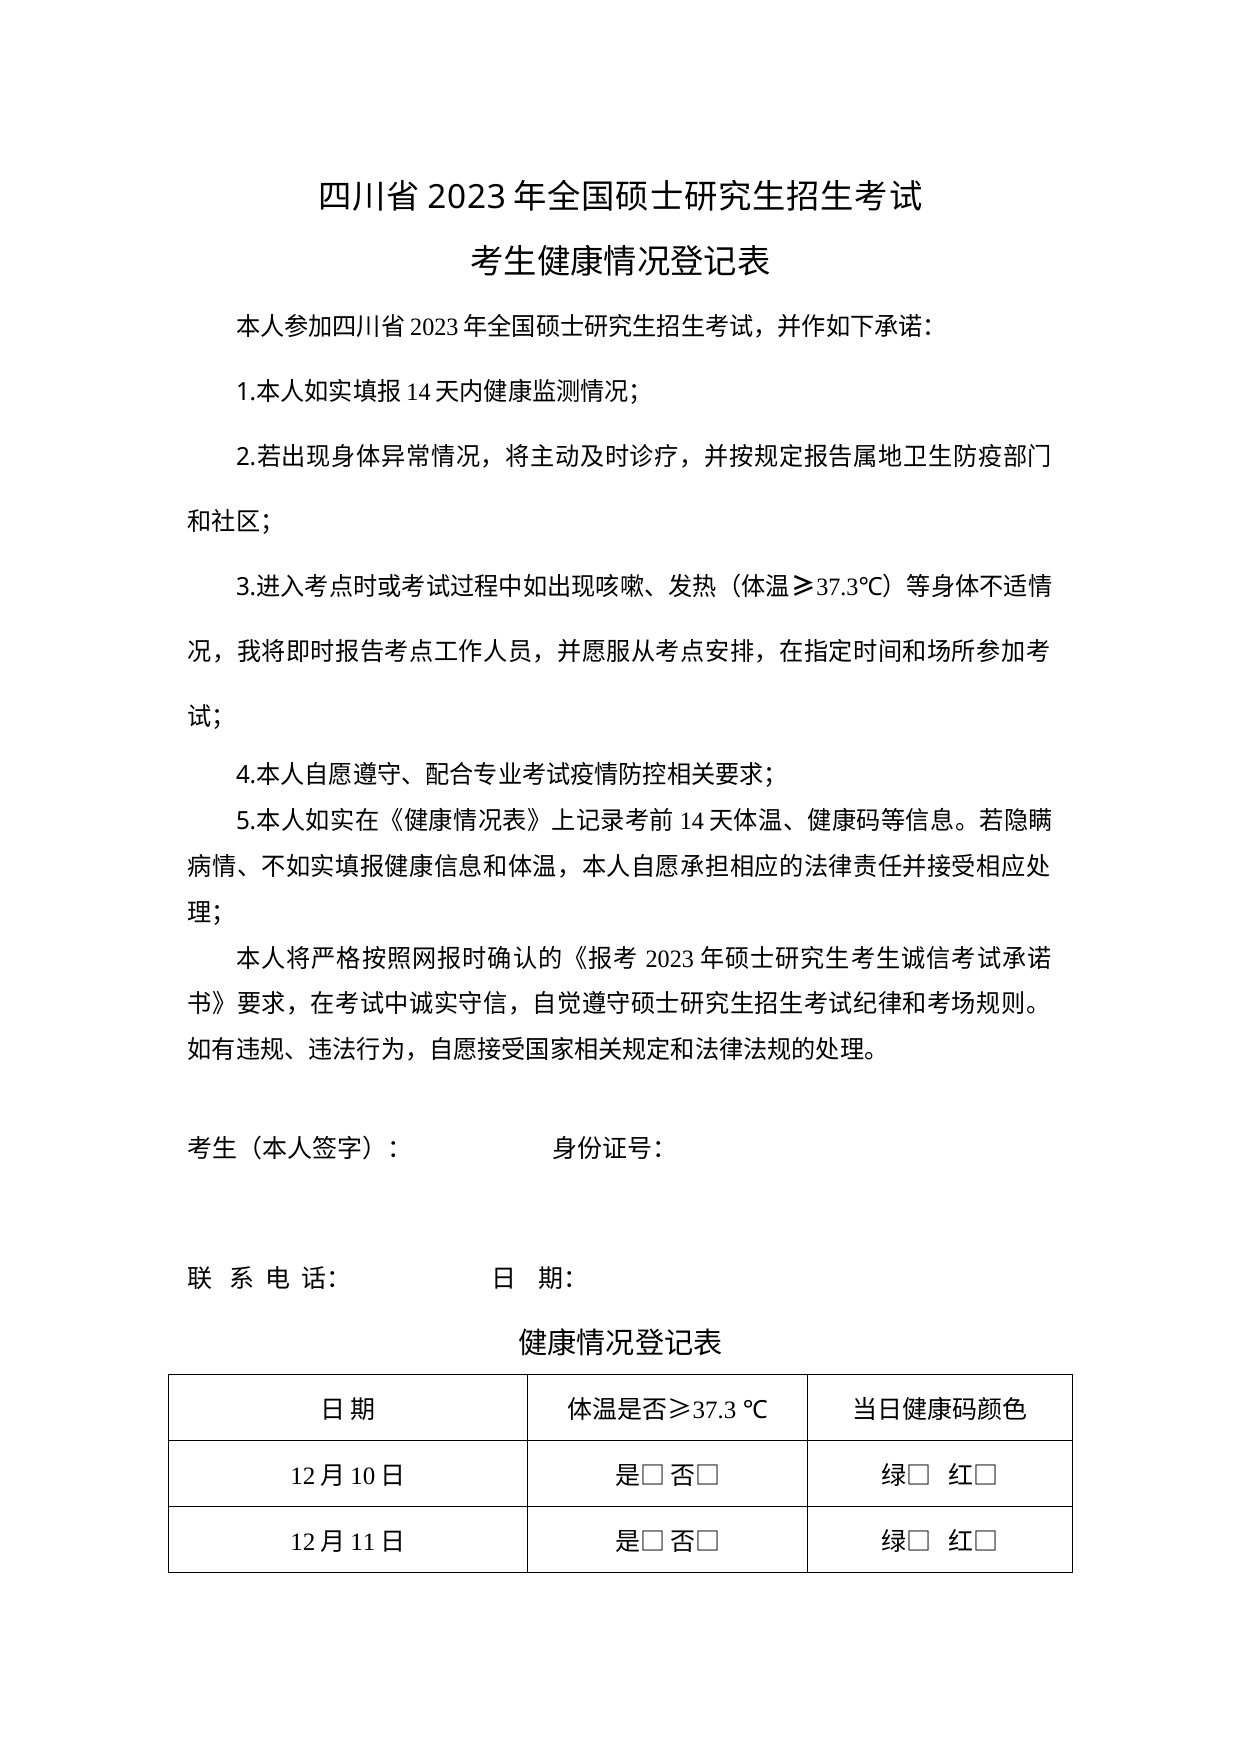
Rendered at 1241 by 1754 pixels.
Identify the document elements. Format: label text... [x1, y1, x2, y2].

text 2.若出现身体异常情况，将主动及时诊疗，并按规定报告属地卫生防疫部门和社区； [187, 422, 1053, 552]
table_cell 12月10日 [169, 1441, 527, 1506]
text 本人参加四川省2023年全国硕士研究生招生考试，并作如下承诺： [187, 292, 1053, 357]
text 本人将严格按照网报时确认的《报考2023年硕士研究生考生诚信考试承诺书》要求，在考试中诚实守信，自觉遵守硕士研究生招生考试纪律和考场规则。如有违规、违法行为，自愿接受国家相关规定和法律法规的处理。 [187, 930, 1053, 1068]
text 3.进入考点时或考试过程中如出现咳嗽、发热（体温≥37.3℃）等身体不适情况，我将即时报告考点工作人员，并愿服从考点安排，在指定时间和场所参加考试； [187, 552, 1053, 747]
table_header 日 期 [169, 1375, 527, 1440]
text 考生健康情况登记表 [187, 227, 1053, 292]
table_header 体温是否≥37.3 ℃ [528, 1375, 807, 1440]
text 5.本人如实在《健康情况表》上记录考前14天体温、健康码等信息。若隐瞒病情、不如实填报健康信息和体温，本人自愿承担相应的法律责任并接受相应处理； [187, 793, 1053, 930]
table_cell 绿□ 红□ [808, 1507, 1072, 1572]
text 联 系 电 话： 日 期： [187, 1244, 1053, 1309]
text 4.本人自愿遵守、配合专业考试疫情防控相关要求； [187, 747, 1053, 793]
text 1.本人如实填报14天内健康监测情况； [187, 357, 1053, 422]
table_cell 是□ 否□ [528, 1507, 807, 1572]
text 四川省2023年全国硕士研究生招生考试 [187, 162, 1053, 227]
table_header 当日健康码颜色 [808, 1375, 1072, 1440]
table_cell 是□ 否□ [528, 1441, 807, 1506]
table_cell 绿□ 红□ [808, 1441, 1072, 1506]
text 健康情况登记表 [187, 1309, 1053, 1374]
table_cell 12月11日 [169, 1507, 527, 1572]
text 考生（本人签字）： 身份证号： [187, 1114, 1053, 1179]
